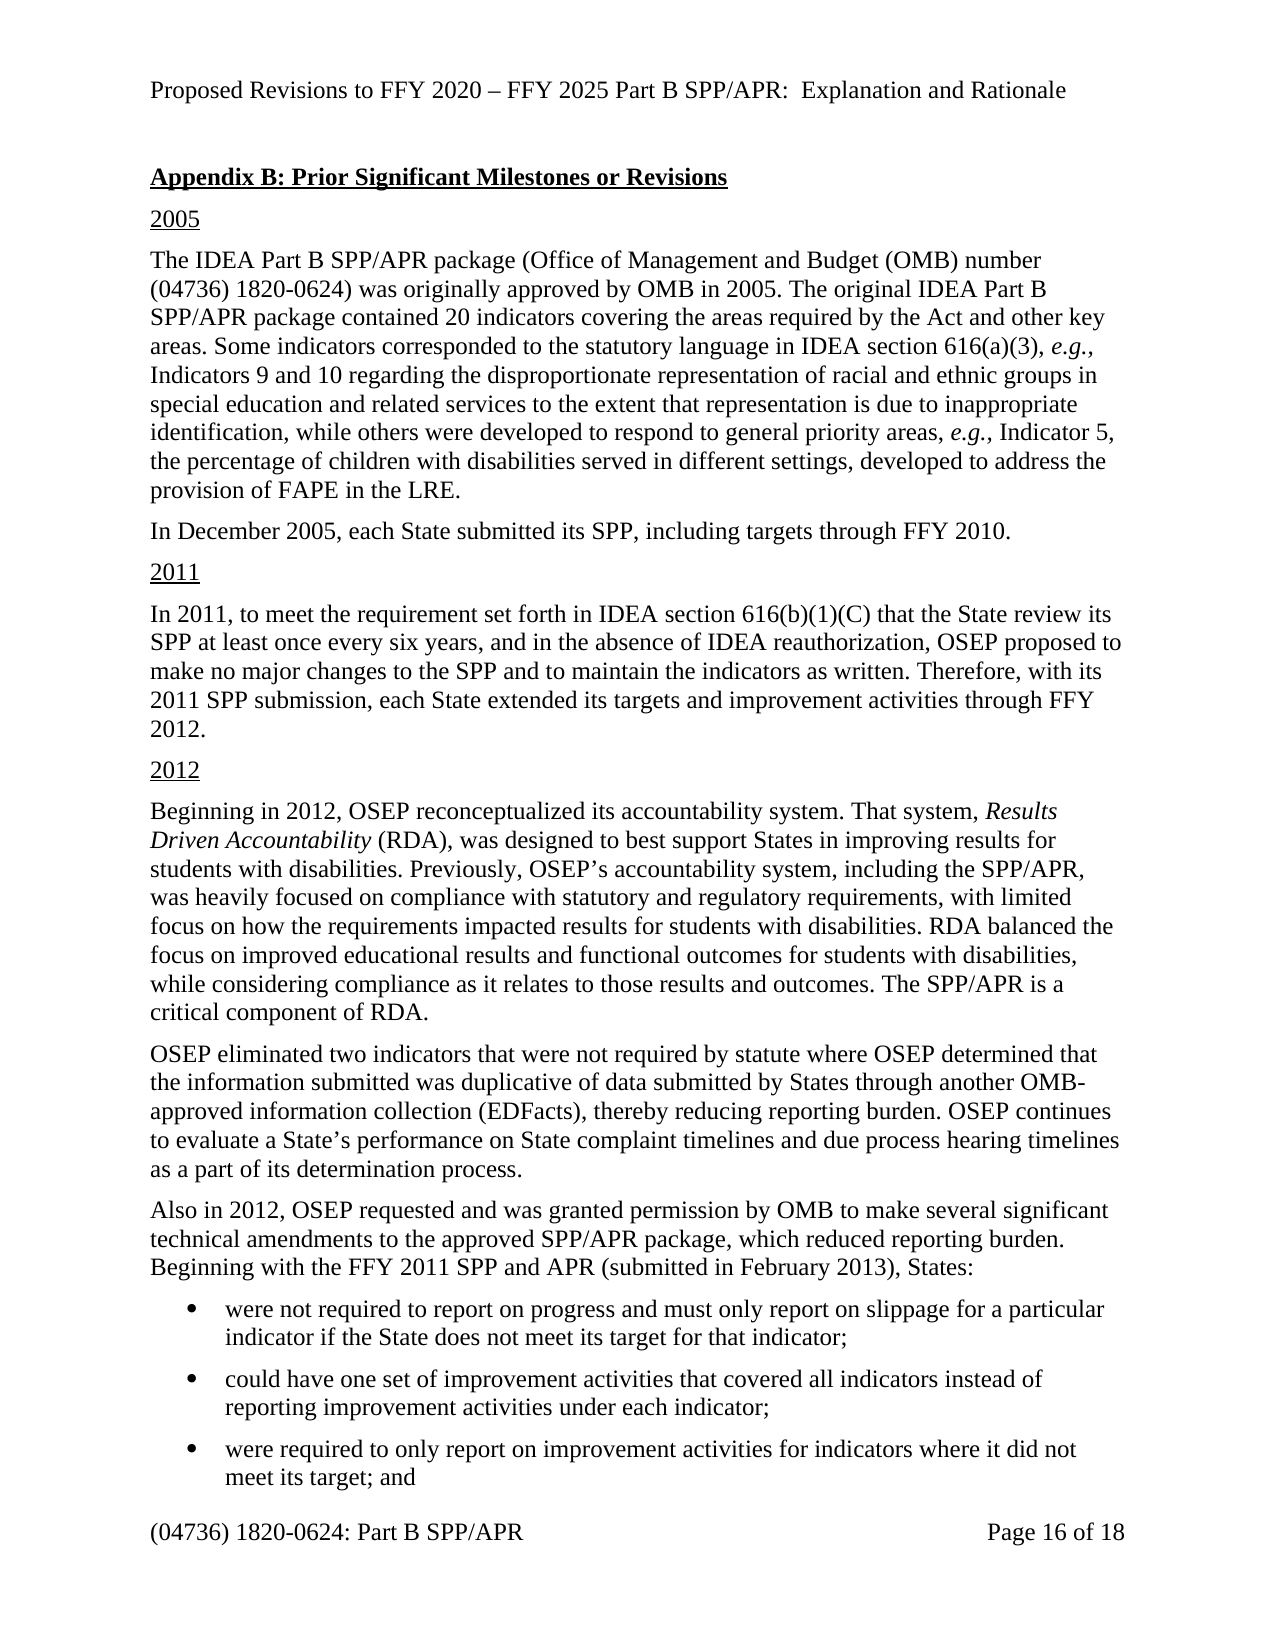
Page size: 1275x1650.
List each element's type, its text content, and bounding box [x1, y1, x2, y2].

text The IDEA Part B SPP/APR package (Office of Management and Budget (OMB) number (04736) 1820-0624) was originally approved by OMB in 2005. The original IDEA Part B SPP/APR package contained 20 indicators covering the areas required by the Act and other key areas. Some indicators corresponded to the statutory language in IDEA section 616(a)(3), e.g., Indicators 9 and 10 regarding the disproportionate representation of racial and ethnic groups in special education and related services to the extent that representation is due to inappropriate identification, while others were developed to respond to general priority areas, e.g., Indicator 5, the percentage of children with disabilities served in different settings, developed to address the provision of FAPE in the LRE. [150, 245, 1125, 504]
list were required to only report on improvement activities for indicators where it did not meet its target; and [187, 1434, 1125, 1491]
text 2005 [150, 204, 1125, 232]
text Also in 2012, OSEP requested and was granted permission by OMB to make several significant technical amendments to the approved SPP/APR package, which reduced reporting burden. Beginning with the FFY 2011 SPP and APR (submitted in February 2013), States: [150, 1195, 1125, 1281]
text In 2011, to meet the requirement set forth in IDEA section 616(b)(1)(C) that the State review its SPP at least once every six years, and in the absence of IDEA reauthorization, OSEP proposed to make no major changes to the SPP and to maintain the indicators as written. Therefore, with its 2011 SPP submission, each State extended its targets and improvement activities through FFY 2012. [150, 599, 1125, 742]
text Appendix B: Prior Significant Milestones or Revisions [150, 162, 1125, 191]
text OSEP eliminated two indicators that were not required by statute where OSEP determined that the information submitted was duplicative of data submitted by States through another OMB-approved information collection (EDFacts), thereby reducing reporting burden. OSEP continues to evaluate a State’s performance on State complaint timelines and due process hearing timelines as a part of its determination process. [150, 1039, 1125, 1182]
text In December 2005, each State submitted its SPP, including targets through FFY 2010. [150, 516, 1125, 545]
list were not required to report on progress and must only report on slippage for a particular indicator if the State does not meet its target for that indicator; [187, 1294, 1125, 1351]
text 2011 [150, 557, 1125, 586]
text Beginning in 2012, OSEP reconceptualized its accountability system. That system, Results Driven Accountability (RDA), was designed to best support States in improving results for students with disabilities. Previously, OSEP’s accountability system, including the SPP/APR, was heavily focused on compliance with statutory and regulatory requirements, with limited focus on how the requirements impacted results for students with disabilities. RDA balanced the focus on improved educational results and functional outcomes for students with disabilities, while considering compliance as it relates to those results and outcomes. The SPP/APR is a critical component of RDA. [150, 796, 1125, 1026]
text 2012 [150, 755, 1125, 784]
list could have one set of improvement activities that covered all indicators instead of reporting improvement activities under each indicator; [187, 1364, 1125, 1421]
